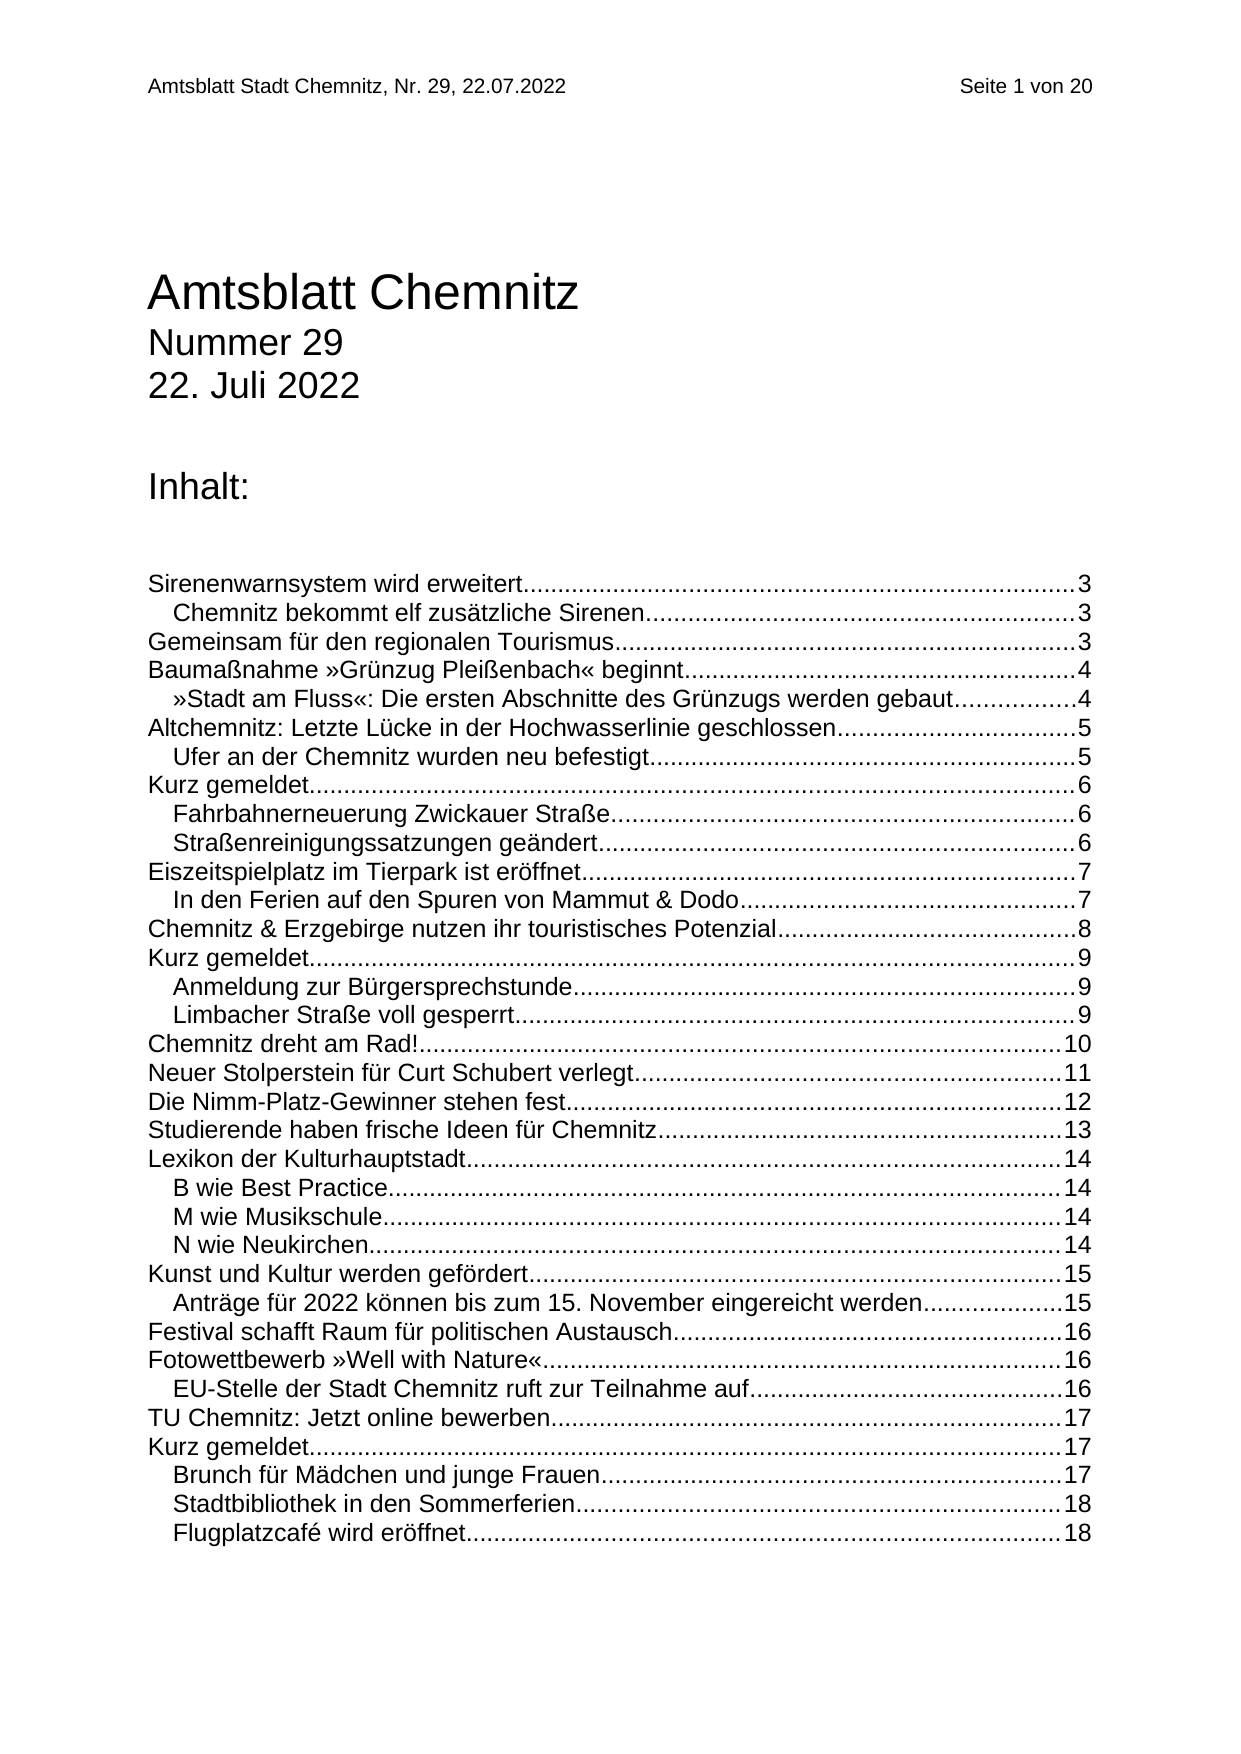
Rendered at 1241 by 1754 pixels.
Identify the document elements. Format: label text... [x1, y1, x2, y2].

text Studierende haben frische Ideen für Chemnitz 13 [148, 1116, 1093, 1144]
text Fahrbahnerneuerung Zwickauer Straße 6 [173, 799, 1093, 828]
text Anträge für 2022 können bis zum 15. November eingereicht werden 15 [173, 1288, 1093, 1317]
text Kurz gemeldet 9 [148, 943, 1093, 972]
text 22. Juli 2022 [148, 363, 1093, 406]
text Chemnitz dreht am Rad! 10 [148, 1029, 1093, 1058]
text Altchemnitz: Letzte Lücke in der Hochwasserlinie geschlossen 5 [148, 713, 1093, 742]
text Kurz gemeldet 6 [148, 771, 1093, 799]
text N wie Neukirchen 14 [173, 1231, 1093, 1259]
text TU Chemnitz: Jetzt online bewerben 17 [148, 1403, 1093, 1432]
text Chemnitz & Erzgebirge nutzen ihr touristisches Potenzial 8 [148, 914, 1093, 943]
text Festival schafft Raum für politischen Austausch 16 [148, 1317, 1093, 1346]
text Brunch für Mädchen und junge Frauen 17 [173, 1461, 1093, 1489]
text Chemnitz bekommt elf zusätzliche Sirenen 3 [173, 598, 1093, 627]
text Kurz gemeldet 17 [148, 1432, 1093, 1461]
text Lexikon der Kulturhauptstadt 14 [148, 1144, 1093, 1173]
text Inhalt: [148, 464, 1093, 507]
text »Stadt am Fluss«: Die ersten Abschnitte des Grünzugs werden gebaut 4 [173, 684, 1093, 713]
text Baumaßnahme »Grünzug Pleißenbach« beginnt 4 [148, 656, 1093, 684]
text B wie Best Practice 14 [173, 1173, 1093, 1202]
text Anmeldung zur Bürgersprechstunde 9 [173, 972, 1093, 1001]
text Straßenreinigungssatzungen geändert 6 [173, 828, 1093, 857]
text Flugplatzcafé wird eröffnet 18 [173, 1518, 1093, 1547]
text M wie Musikschule 14 [173, 1202, 1093, 1231]
text Nummer 29 [148, 320, 1093, 363]
text Ufer an der Chemnitz wurden neu befestigt 5 [173, 742, 1093, 771]
text Sirenenwarnsystem wird erweitert 3 [148, 569, 1093, 598]
text Neuer Stolperstein für Curt Schubert verlegt 11 [148, 1058, 1093, 1087]
text Limbacher Straße voll gesperrt 9 [173, 1001, 1093, 1029]
text Kunst und Kultur werden gefördert 15 [148, 1259, 1093, 1288]
text Amtsblatt Chemnitz [148, 263, 1093, 320]
text Fotowettbewerb »Well with Nature« 16 [148, 1346, 1093, 1374]
text Die Nimm-Platz-Gewinner stehen fest 12 [148, 1087, 1093, 1116]
text EU-Stelle der Stadt Chemnitz ruft zur Teilnahme auf 16 [173, 1374, 1093, 1403]
text In den Ferien auf den Spuren von Mammut & Dodo 7 [173, 886, 1093, 914]
text Eiszeitspielplatz im Tierpark ist eröffnet 7 [148, 857, 1093, 886]
text Gemeinsam für den regionalen Tourismus 3 [148, 627, 1093, 656]
text Stadtbibliothek in den Sommerferien 18 [173, 1489, 1093, 1518]
